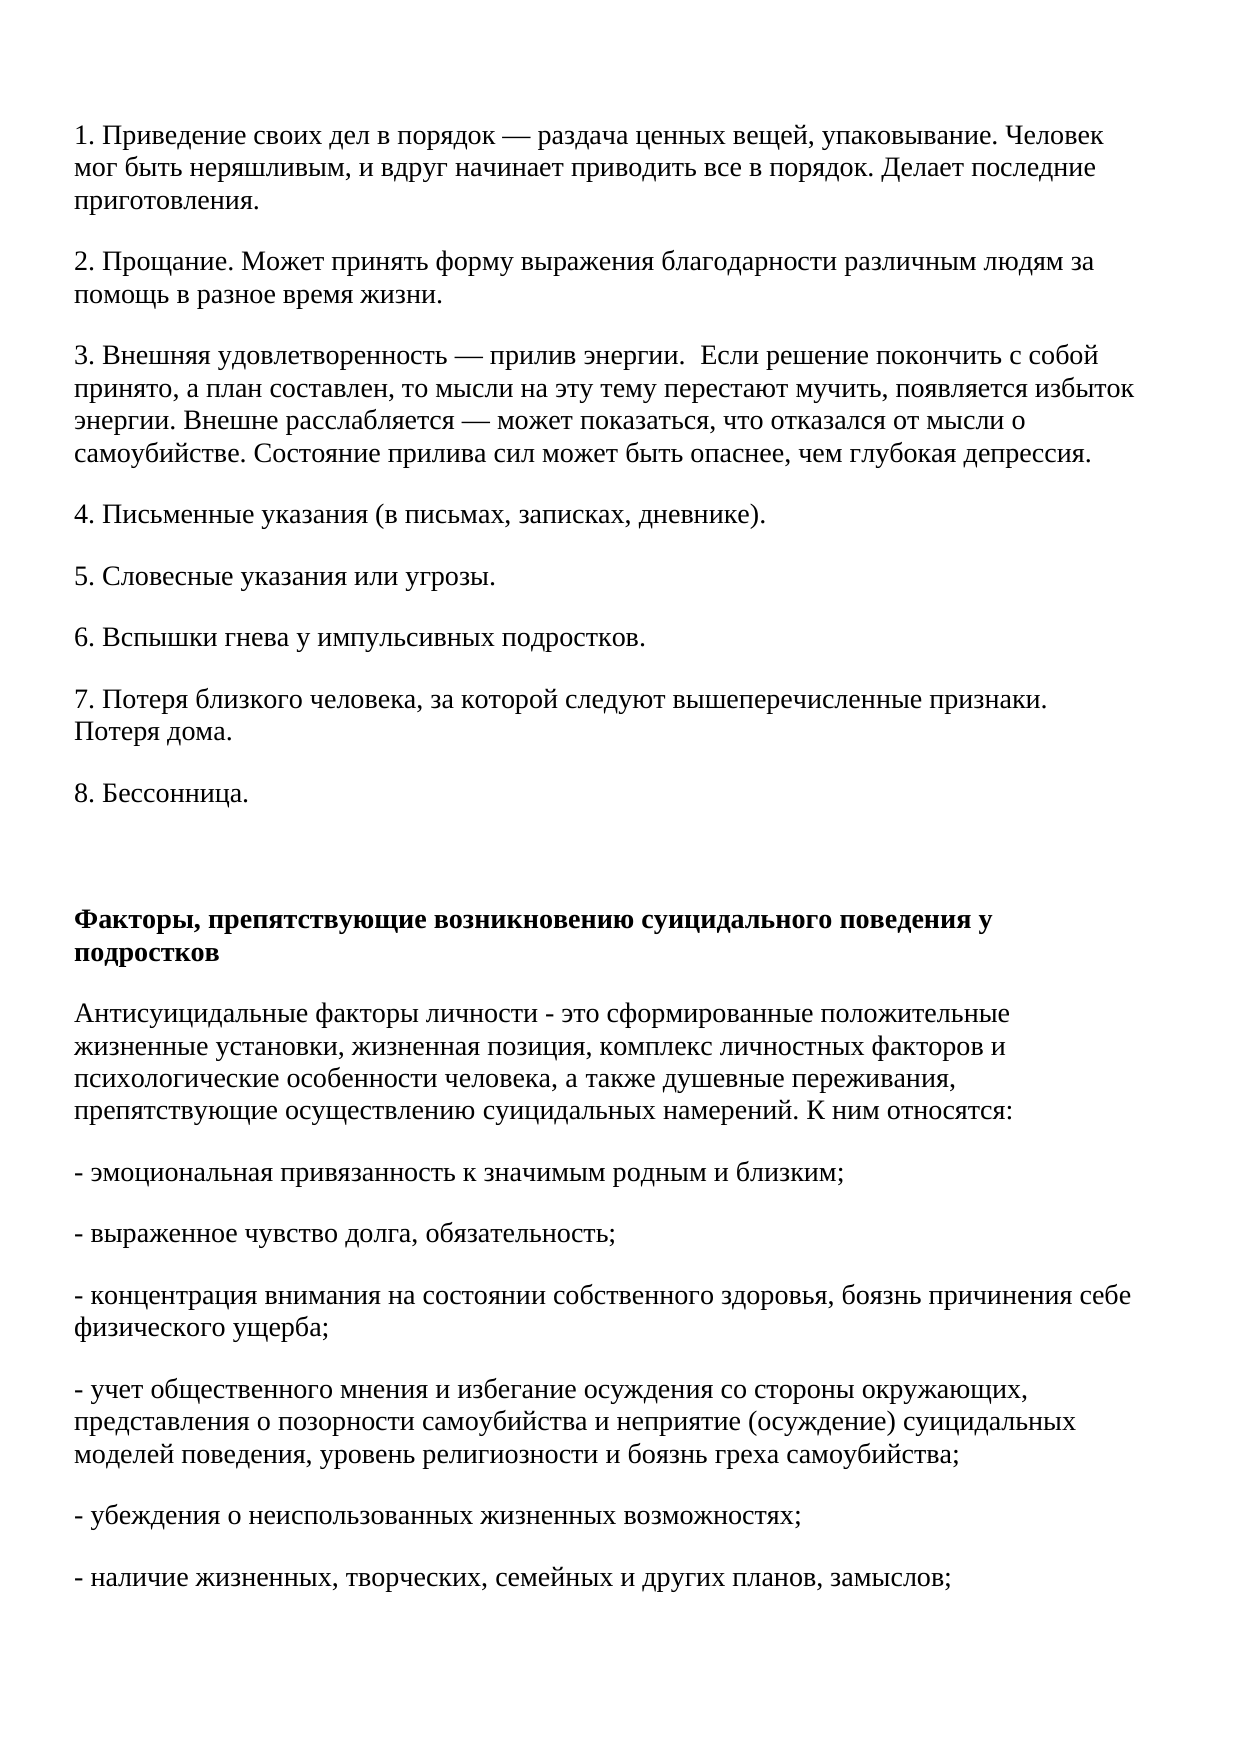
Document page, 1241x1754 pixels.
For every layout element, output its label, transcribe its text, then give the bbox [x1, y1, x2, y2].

text - убеждения о неиспользованных жизненных возможностях; [74, 1498, 1137, 1531]
text - выраженное чувство долга, обязательность; [74, 1216, 1137, 1249]
text 4. Письменные указания (в письмах, записках, дневнике). [74, 497, 1137, 529]
text 8. Бессонница. [74, 776, 1137, 808]
text 7. Потеря близкого человека, за которой следуют вышеперечисленные признаки. Потеря дома. [74, 682, 1137, 747]
text 5. Словесные указания или угрозы. [74, 559, 1137, 591]
text 3. Внешняя удовлетворенность — прилив энергии. Если решение покончить с собой принято, а план составлен, то мысли на эту тему перестают мучить, появляется избыток энергии. Внешне расслабляется — может показаться, что отказался от мысли о самоубийстве. Состояние прилива сил может быть опаснее, чем глубокая депрессия. [74, 338, 1137, 468]
text 2. Прощание. Может принять форму выражения благодарности различным людям за помощь в разное время жизни. [74, 244, 1137, 309]
text - концентрация внимания на состоянии собственного здоровья, боязнь причинения себе физического ущерба; [74, 1278, 1137, 1343]
text Факторы, препятствующие возникновению суицидального поведения у подростков [74, 837, 1137, 967]
text - эмоциональная привязанность к значимым родным и близким; [74, 1155, 1137, 1187]
text 1. Приведение своих дел в порядок — раздача ценных вещей, упаковывание. Человек мог быть неряшливым, и вдруг начинает приводить все в порядок. Делает последние приготовления. [74, 118, 1137, 215]
text - учет общественного мнения и избегание осуждения со стороны окружающих, представления о позорности самоубийства и неприятие (осуждение) суицидальных моделей поведения, уровень религиозности и боязнь греха самоубийства; [74, 1372, 1137, 1469]
text Антисуицидальные факторы личности - это сформированные положительные жизненные установки, жизненная позиция, комплекс личностных факторов и психологические особенности человека, а также душевные переживания, препятствующие осуществлению суицидальных намерений. К ним относятся: [74, 996, 1137, 1126]
text - наличие жизненных, творческих, семейных и других планов, замыслов; [74, 1560, 1137, 1592]
text 6. Вспышки гнева у импульсивных подростков. [74, 620, 1137, 653]
